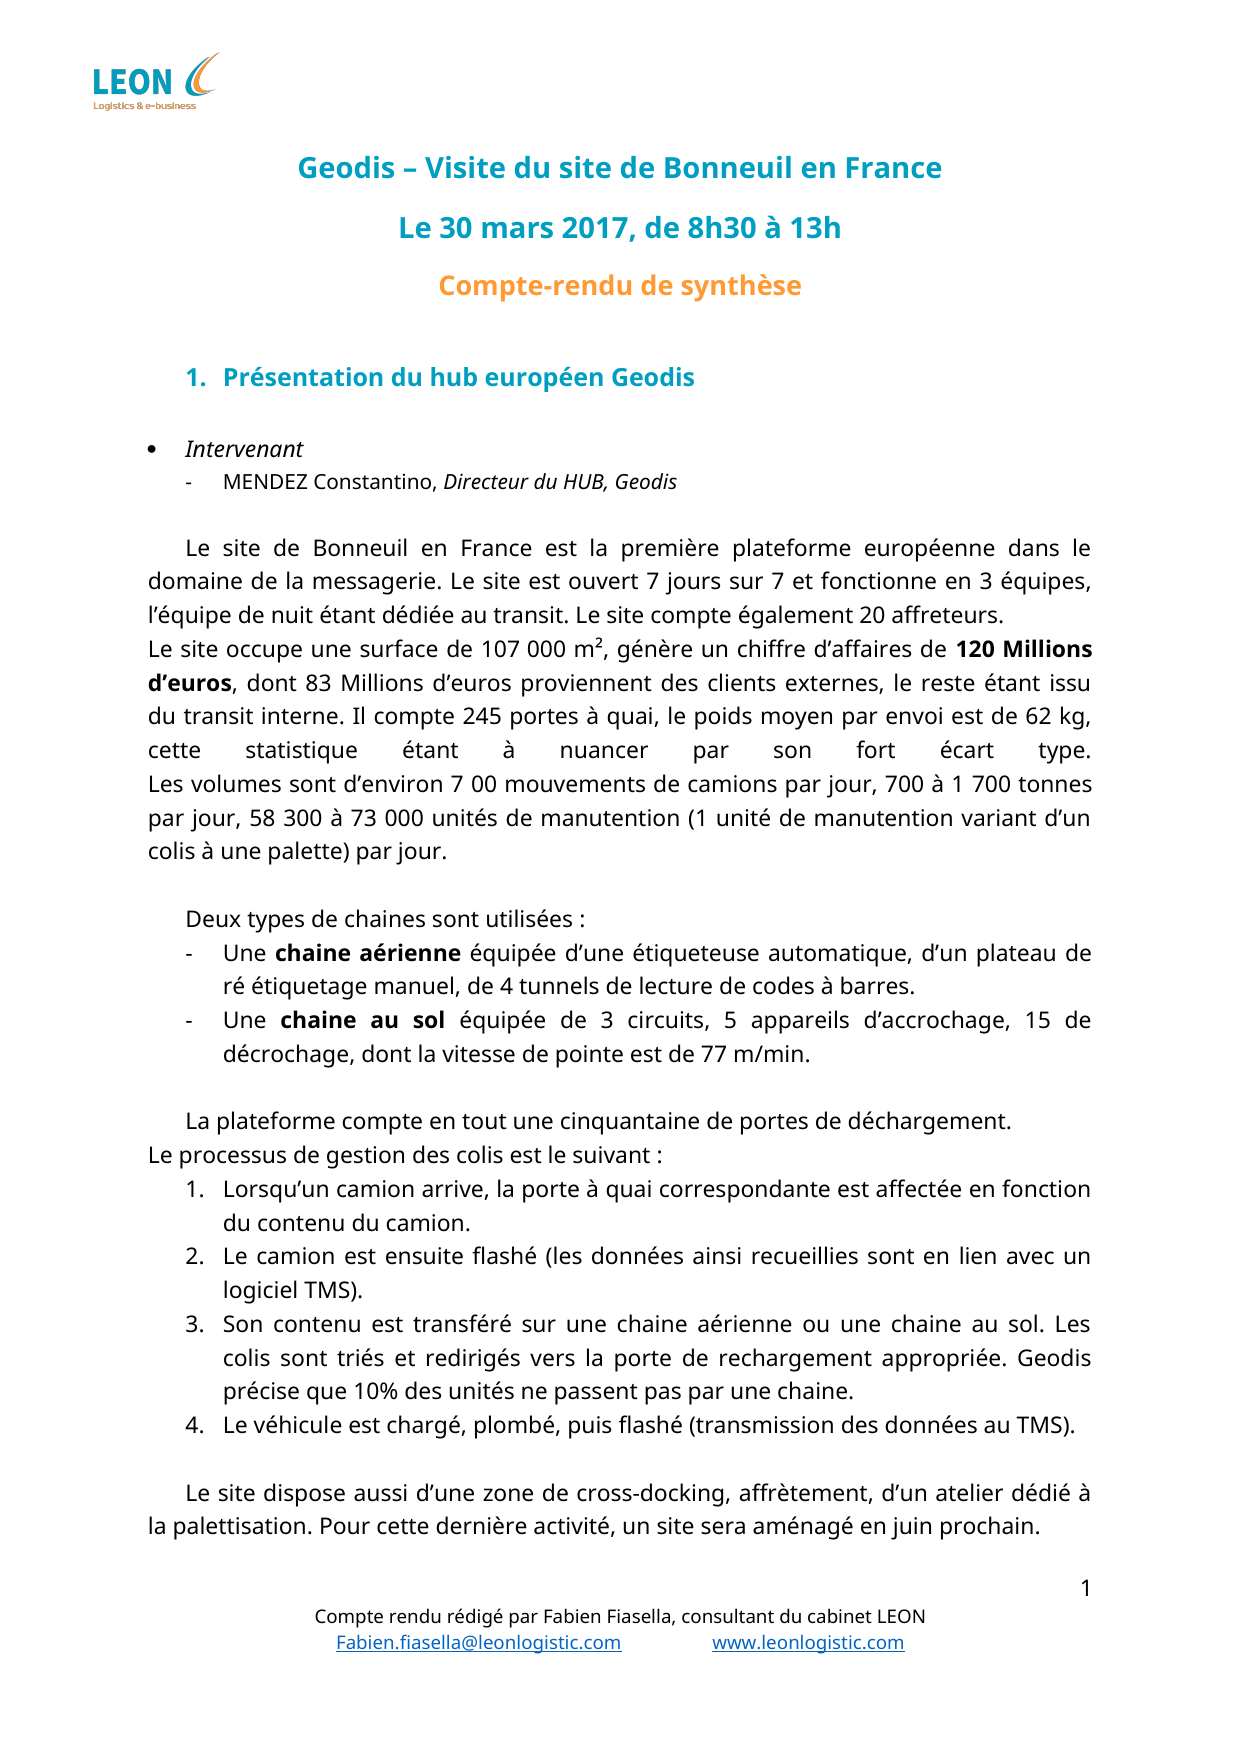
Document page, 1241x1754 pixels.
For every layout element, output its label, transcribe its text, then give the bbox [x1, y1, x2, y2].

text Le site occupe une surface de 107 000 m², génère un chiffre d’affaires de 120 Millions d’euros, dont 83 Millions d’euros proviennent des clients externes, le reste étant issu du transit interne. Il compte 245 portes à quai, le poids moyen par envoi est de 62 kg, cette statistique étant à nuancer par son fort écart type. Les volumes sont d’environ 7 00 mouvements de camions par jour, 700 à 1 700 tonnes par jour, 58 300 à 73 000 unités de manutention (1 unité de manutention variant d’un colis à une palette) par jour. [148, 633, 1093, 866]
list Le camion est ensuite flashé (les données ainsi recueillies sont en lien avec un logiciel TMS). [185, 1240, 1093, 1305]
list Présentation du hub européen Geodis [185, 360, 1093, 394]
list Une chaine au sol équipée de 3 circuits, 5 appareils d’accrochage, 15 de décrochage, dont la vitesse de pointe est de 77 m/min. [185, 1004, 1093, 1069]
list MENDEZ Constantino, Directeur du HUB, Geodis [185, 467, 1093, 496]
list Lorsqu’un camion arrive, la porte à quai correspondante est affectée en fonction du contenu du camion. [185, 1173, 1093, 1238]
picture [85, 15, 243, 147]
text Geodis – Visite du site de Bonneuil en France [148, 148, 1093, 187]
text Le site de Bonneuil en France est la première plateforme européenne dans le domaine de la messagerie. Le site est ouvert 7 jours sur 7 et fonctionne en 3 équipes, l’équipe de nuit étant dédiée au transit. Le site compte également 20 affreteurs. [148, 531, 1093, 630]
text Le 30 mars 2017, de 8h30 à 13h [148, 207, 1093, 247]
text Le site dispose aussi d’une zone de cross-docking, affrètement, d’un atelier dédié à la palettisation. Pour cette dernière activité, un site sera aménagé en juin prochain. [148, 1476, 1093, 1541]
text Compte-rendu de synthèse [148, 267, 1093, 303]
text La plateforme compte en tout une cinquantaine de portes de déchargement. [148, 1105, 1093, 1136]
list Une chaine aérienne équipée d’une étiqueteuse automatique, d’un plateau de ré étiquetage manuel, de 4 tunnels de lecture de codes à barres. [185, 936, 1093, 1001]
list Le véhicule est chargé, plombé, puis flashé (transmission des données au TMS). [185, 1409, 1093, 1440]
text Le processus de gestion des colis est le suivant : [148, 1139, 1093, 1170]
list Son contenu est transféré sur une chaine aérienne ou une chaine au sol. Les colis sont triés et redirigés vers la porte de rechargement appropriée. Geodis précise que 10% des unités ne passent pas par une chaine. [185, 1308, 1093, 1406]
text Deux types de chaines sont utilisées : [148, 903, 1093, 934]
list Intervenant [148, 433, 1093, 464]
